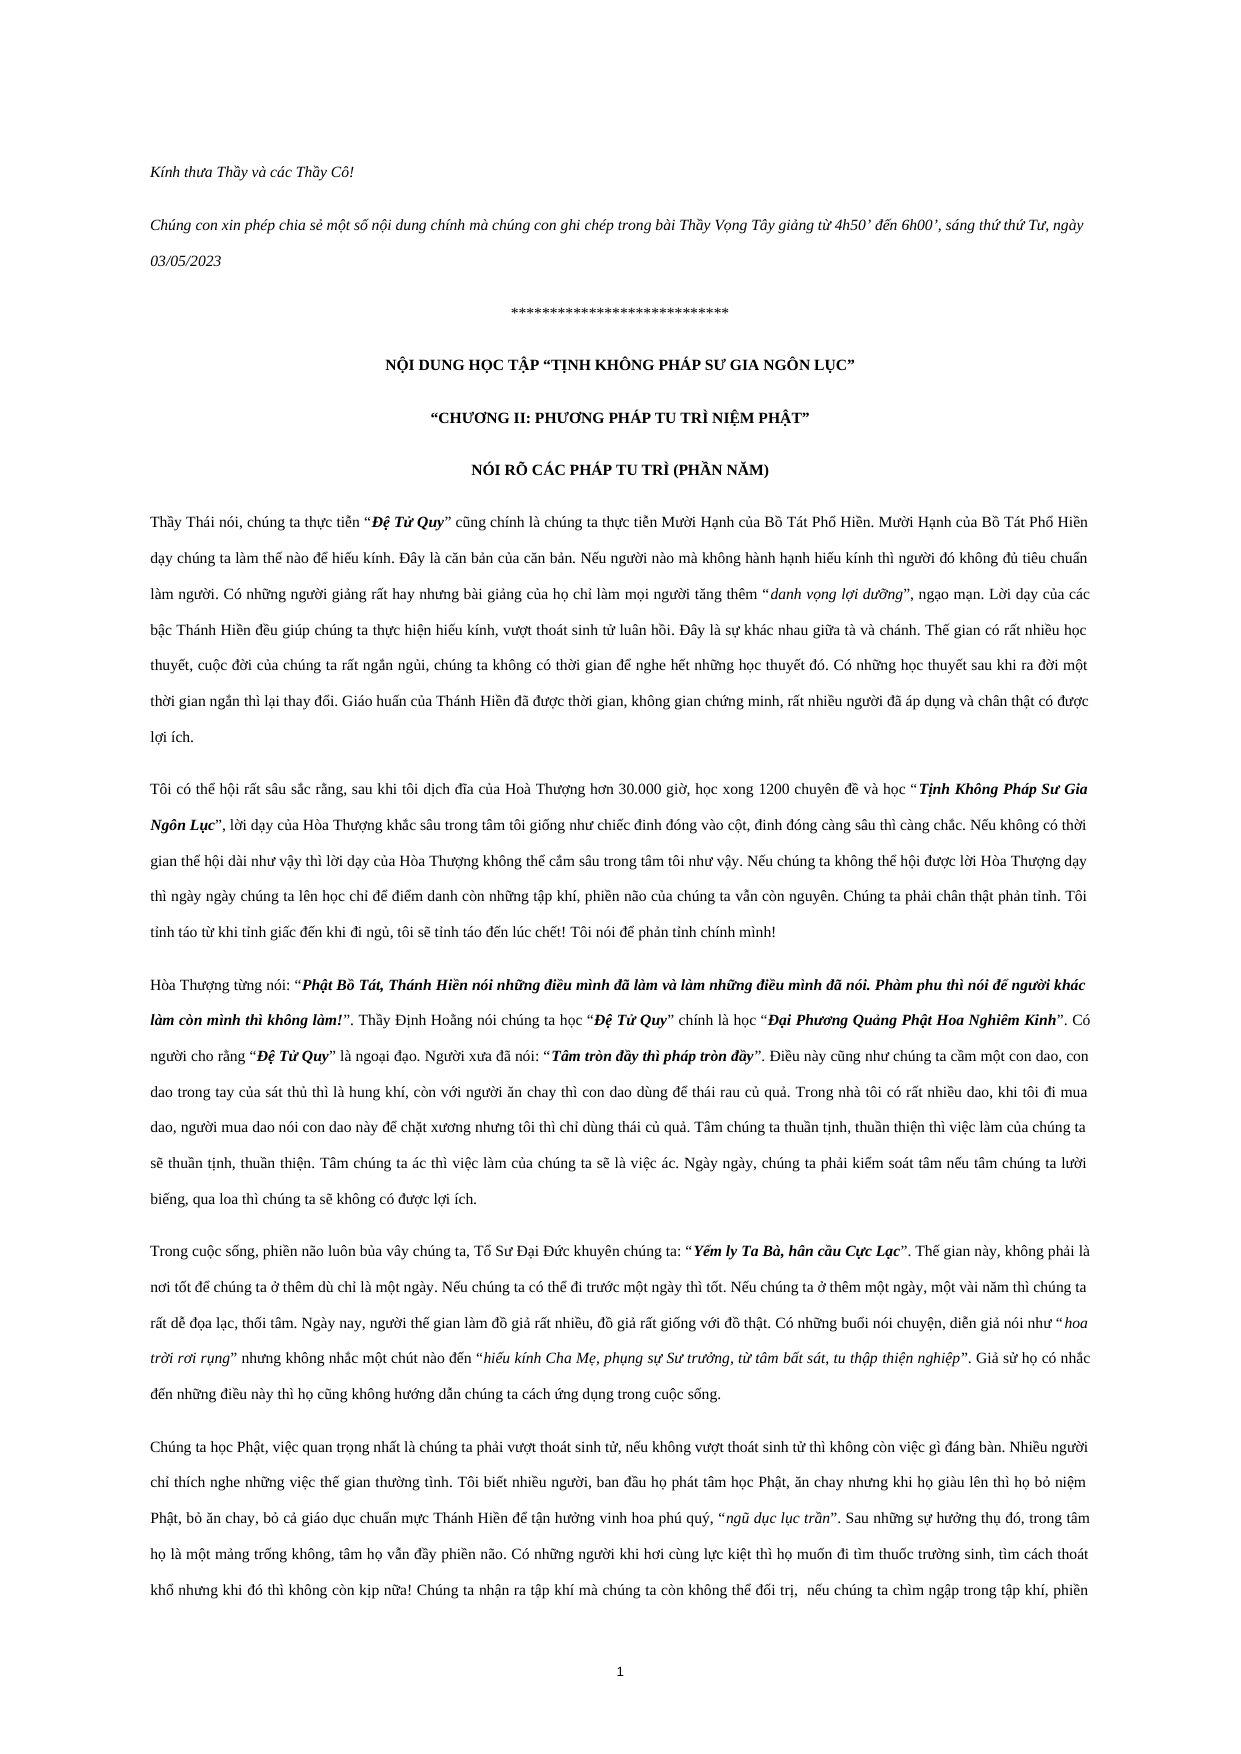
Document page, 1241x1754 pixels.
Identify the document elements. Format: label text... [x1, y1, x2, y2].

text Chúng con xin phép chia sẻ một số nội dung chính mà chúng con ghi chép trong bài Thầy Vọng Tây giảng từ 4h50’ đến 6h00’, sáng thứ thứ Tư, ngày 03/05/2023 [150, 202, 1090, 269]
text Tôi có thể hội rất sâu sắc rằng, sau khi tôi dịch đĩa của Hoà Thượng hơn 30.000 giờ, học xong 1200 chuyên đề và học “Tịnh Không Pháp Sư Gia Ngôn Lục”, lời dạy của Hòa Thượng khắc sâu trong tâm tôi giống như chiếc đinh đóng vào cột, đinh đóng càng sâu thì càng chắc. Nếu không có thời gian thể hội dài như vậy thì lời dạy của Hòa Thượng không thể cắm sâu trong tâm tôi như vậy. Nếu chúng ta không thể hội được lời Hòa Thượng dạy thì ngày ngày chúng ta lên học chỉ để điểm danh còn những tập khí, phiền não của chúng ta vẫn còn nguyên. Chúng ta phải chân thật phản tỉnh. Tôi tỉnh táo từ khi tỉnh giấc đến khi đi ngủ, tôi sẽ tỉnh táo đến lúc chết! Tôi nói để phản tỉnh chính mình! [150, 767, 1090, 941]
text NỘI DUNG HỌC TẬP “TỊNH KHÔNG PHÁP SƯ GIA NGÔN LỤC” [150, 343, 1090, 374]
text Kính thưa Thầy và các Thầy Cô! [150, 150, 1090, 181]
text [150, 1424, 1090, 1598]
text **************************** [150, 291, 1090, 322]
text Trong cuộc sống, phiền não luôn bủa vây chúng ta, Tổ Sư Đại Đức khuyên chúng ta: “Yểm ly Ta Bà, hân cầu Cực Lạc”. Thế gian này, không phải là nơi tốt để chúng ta ở thêm dù chỉ là một ngày. Nếu chúng ta có thể đi trước một ngày thì tốt. Nếu chúng ta ở thêm một ngày, một vài năm thì chúng ta rất dễ đọa lạc, thối tâm. Ngày nay, người thế gian làm đồ giả rất nhiều, đồ giả rất giống với đồ thật. Có những buổi nói chuyện, diễn giả nói như “hoa trời rơi rụng” nhưng không nhắc một chút nào đến “hiếu kính Cha Mẹ, phụng sự Sư trưởng, từ tâm bất sát, tu thập thiện nghiệp”. Giả sử họ có nhắc đến những điều này thì họ cũng không hướng dẫn chúng ta cách ứng dụng trong cuộc sống. [150, 1229, 1090, 1403]
text Thầy Thái nói, chúng ta thực tiễn “Đệ Tử Quy” cũng chính là chúng ta thực tiễn Mười Hạnh của Bồ Tát Phổ Hiền. Mười Hạnh của Bồ Tát Phổ Hiền dạy chúng ta làm thế nào để hiếu kính. Đây là căn bản của căn bản. Nếu người nào mà không hành hạnh hiếu kính thì người đó không đủ tiêu chuẩn làm người. Có những người giảng rất hay nhưng bài giảng của họ chỉ làm mọi người tăng thêm “danh vọng lợi dưỡng”, ngạo mạn. Lời dạy của các bậc Thánh Hiền đều giúp chúng ta thực hiện hiếu kính, vượt thoát sinh tử luân hồi. Đây là sự khác nhau giữa tà và chánh. Thế gian có rất nhiều học thuyết, cuộc đời của chúng ta rất ngắn ngủi, chúng ta không có thời gian để nghe hết những học thuyết đó. Có những học thuyết sau khi ra đời một thời gian ngắn thì lại thay đổi. Giáo huấn của Thánh Hiền đã được thời gian, không gian chứng minh, rất nhiều người đã áp dụng và chân thật có được lợi ích. [150, 500, 1090, 746]
text “CHƯƠNG II: PHƯƠNG PHÁP TU TRÌ NIỆM PHẬT” [150, 395, 1090, 426]
text NÓI RÕ CÁC PHÁP TU TRÌ (PHẦN NĂM) [150, 448, 1090, 479]
text Hòa Thượng từng nói: “Phật Bồ Tát, Thánh Hiền nói những điều mình đã làm và làm những điều mình đã nói. Phàm phu thì nói để người khác làm còn mình thì không làm!”. Thầy Định Hoằng nói chúng ta học “Đệ Tử Quy” chính là học “Đại Phương Quảng Phật Hoa Nghiêm Kinh”. Có người cho rằng “Đệ Tử Quy” là ngoại đạo. Người xưa đã nói: “Tâm tròn đầy thì pháp tròn đầy”. Điều này cũng như chúng ta cầm một con dao, con dao trong tay của sát thủ thì là hung khí, còn với người ăn chay thì con dao dùng để thái rau củ quả. Trong nhà tôi có rất nhiều dao, khi tôi đi mua dao, người mua dao nói con dao này để chặt xương nhưng tôi thì chỉ dùng thái củ quả. Tâm chúng ta thuần tịnh, thuần thiện thì việc làm của chúng ta sẽ thuần tịnh, thuần thiện. Tâm chúng ta ác thì việc làm của chúng ta sẽ là việc ác. Ngày ngày, chúng ta phải kiểm soát tâm nếu tâm chúng ta lười biếng, qua loa thì chúng ta sẽ không có được lợi ích. [150, 962, 1090, 1208]
